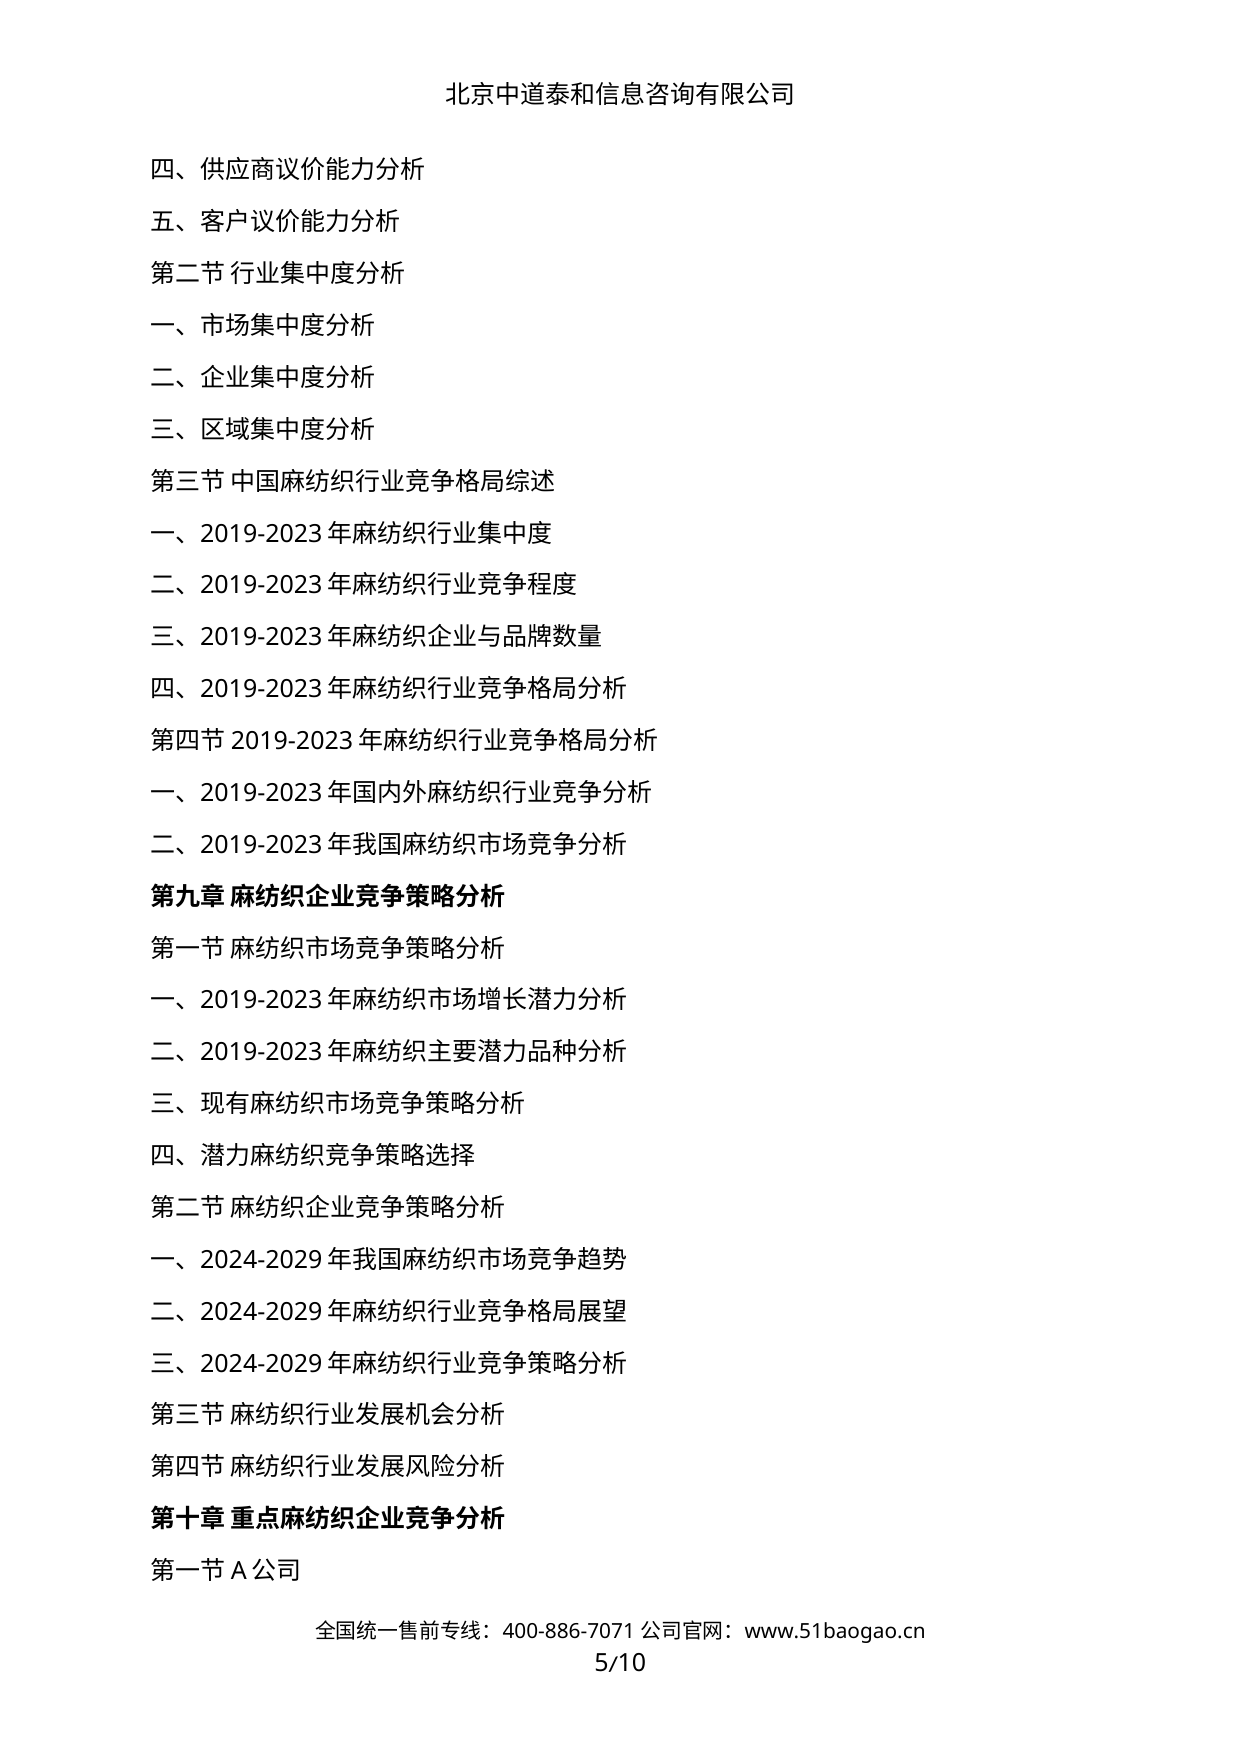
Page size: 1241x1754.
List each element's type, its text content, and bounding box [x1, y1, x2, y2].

text 二、2019-2023年麻纺织行业竞争程度 [150, 565, 1090, 601]
text 第四节 麻纺织行业发展风险分析 [150, 1447, 1090, 1483]
text 第四节 2019-2023年麻纺织行业竞争格局分析 [150, 721, 1090, 757]
text 二、企业集中度分析 [150, 357, 1090, 394]
text 一、2019-2023年麻纺织行业集中度 [150, 513, 1090, 549]
text 三、现有麻纺织市场竞争策略分析 [150, 1084, 1090, 1120]
text 第十章 重点麻纺织企业竞争分析 [150, 1499, 1090, 1535]
text 第二节 行业集中度分析 [150, 254, 1090, 290]
text 第一节 A公司 [150, 1551, 1090, 1587]
text 一、市场集中度分析 [150, 306, 1090, 342]
text 四、潜力麻纺织竞争策略选择 [150, 1136, 1090, 1172]
text 一、2019-2023年国内外麻纺织行业竞争分析 [150, 772, 1090, 809]
text 二、2024-2029年麻纺织行业竞争格局展望 [150, 1291, 1090, 1327]
text 一、2024-2029年我国麻纺织市场竞争趋势 [150, 1239, 1090, 1276]
text 四、供应商议价能力分析 [150, 150, 1090, 186]
text 第三节 麻纺织行业发展机会分析 [150, 1395, 1090, 1431]
text 二、2019-2023年麻纺织主要潜力品种分析 [150, 1032, 1090, 1068]
text 第三节 中国麻纺织行业竞争格局综述 [150, 461, 1090, 497]
text 第二节 麻纺织企业竞争策略分析 [150, 1187, 1090, 1224]
text 五、客户议价能力分析 [150, 202, 1090, 238]
text 二、2019-2023年我国麻纺织市场竞争分析 [150, 824, 1090, 861]
text 三、区域集中度分析 [150, 409, 1090, 446]
text 第一节 麻纺织市场竞争策略分析 [150, 928, 1090, 964]
text 一、2019-2023年麻纺织市场增长潜力分析 [150, 980, 1090, 1016]
text 三、2019-2023年麻纺织企业与品牌数量 [150, 617, 1090, 653]
text 三、2024-2029年麻纺织行业竞争策略分析 [150, 1343, 1090, 1379]
text 第九章 麻纺织企业竞争策略分析 [150, 876, 1090, 912]
text 四、2019-2023年麻纺织行业竞争格局分析 [150, 669, 1090, 705]
